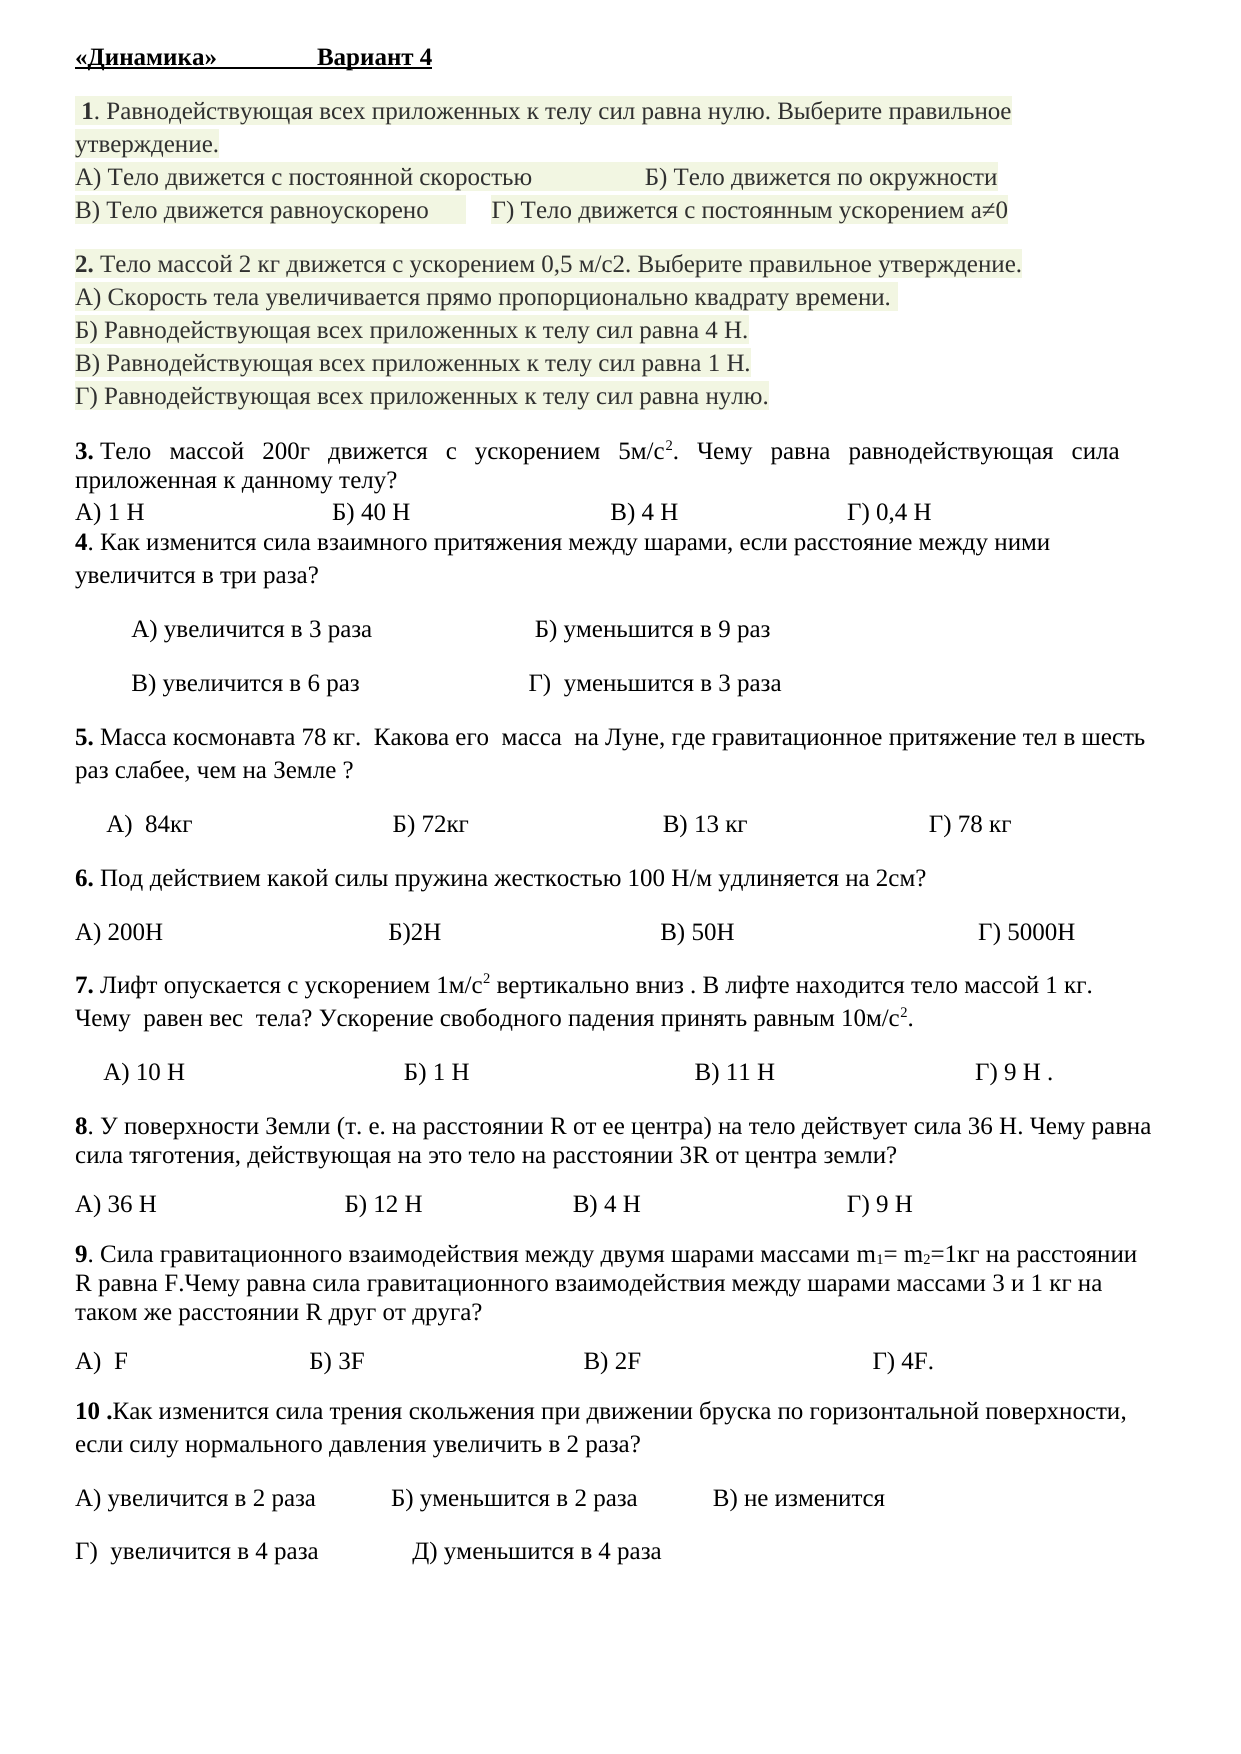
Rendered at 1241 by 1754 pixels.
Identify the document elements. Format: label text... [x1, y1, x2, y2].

text 5. Масса космонавта 78 кг. Какова его масса на Луне, где гравитационное притяжение тел в шесть раз слабее, чем на Земле ? [75, 722, 1152, 784]
text 8. У поверхности Земли (т. е. на расстоянии R от ее центра) на тело действует сила 36 Н. Чему равна сила тяготения, действующая на это тело на расстоянии 3R от центра земли? [75, 1111, 1152, 1169]
text В) увеличится в 6 раз Г) уменьшится в 3 раза [75, 668, 1152, 697]
text А) 200Н Б)2Н В) 50Н Г) 5000Н [75, 917, 1152, 945]
text 10 .Как изменится сила трения скольжения при движении бруска по горизонтальной поверхности, если силу нормального давления увеличить в 2 раза? [75, 1396, 1152, 1457]
text 9. Сила гравитационного взаимодействия между двумя шарами массами m1= m2=1кг на расстоянии R равна F.Чему равна сила гравитационного взаимодействия между шарами массами 3 и 1 кг на таком же расстоянии R друг от друга? [75, 1239, 1152, 1325]
table_cell А) 1 Н Б) 40 Н В) 4 Н Г) 0,4 Н [74, 496, 1159, 527]
text А) 84кг Б) 72кг В) 13 кг Г) 78 кг [75, 809, 1152, 838]
text 4. Как изменится сила взаимного притяжения между шарами, если расстояние между ними увеличится в три раза? [75, 527, 1152, 589]
text «Динамика» Вариант 4 [75, 42, 1152, 71]
text 2. Тело массой 2 кг движется с ускорением 0,5 м/с2. Выберите правильное утверждение. А) Скорость тела увеличивается прямо пропорционально квадрату времени. Б) Равнодействующая всех приложенных к телу сил равна 4 Н. В) Равнодействующая всех приложенных к телу сил равна 1 Н. Г) Равнодействующая всех приложенных к телу сил равна нулю. [75, 249, 1152, 410]
text 7. Лифт опускается с ускорением 1м/с2 вертикально вниз . В лифте находится тело массой . Чему равен вес тела? Ускорение свободного падения принять равным 10м/с2. [75, 970, 1152, 1032]
text А) 10 Н Б) 1 Н В) 11 Н Г) 9 Н . [0, 1057, 1152, 1086]
table_header 3. Тело массой 200г движется с ускорением 5м/с2. Чему равна равнодействующая сила приложенная к данному телу? [74, 435, 1159, 496]
text А) увеличится в 3 раза Б) уменьшится в 9 раз [75, 614, 1152, 643]
text Г) увеличится в 4 раза Д) уменьшится в 4 раза [75, 1536, 1152, 1565]
text 1. Равнодействующая всех приложенных к телу сил равна нулю. Выберите правильное утверждение. А) Тело движется с постоянной скоростью Б) Тело движется по окружности В) Тело движется равноускорено Г) Тело движется с постоянным ускорением а≠0 [75, 96, 1152, 224]
text 6. Под действием какой силы пружина жесткостью 100 Н/м удлиняется на 2см? [75, 863, 1152, 891]
text А) F Б) В) Г) . [75, 1346, 1152, 1375]
text А) увеличится в 2 раза Б) уменьшится в 2 раза В) не изменится [75, 1483, 1152, 1511]
text А) 36 Н Б) 12 Н В) 4 Н Г) 9 Н [75, 1189, 1152, 1218]
